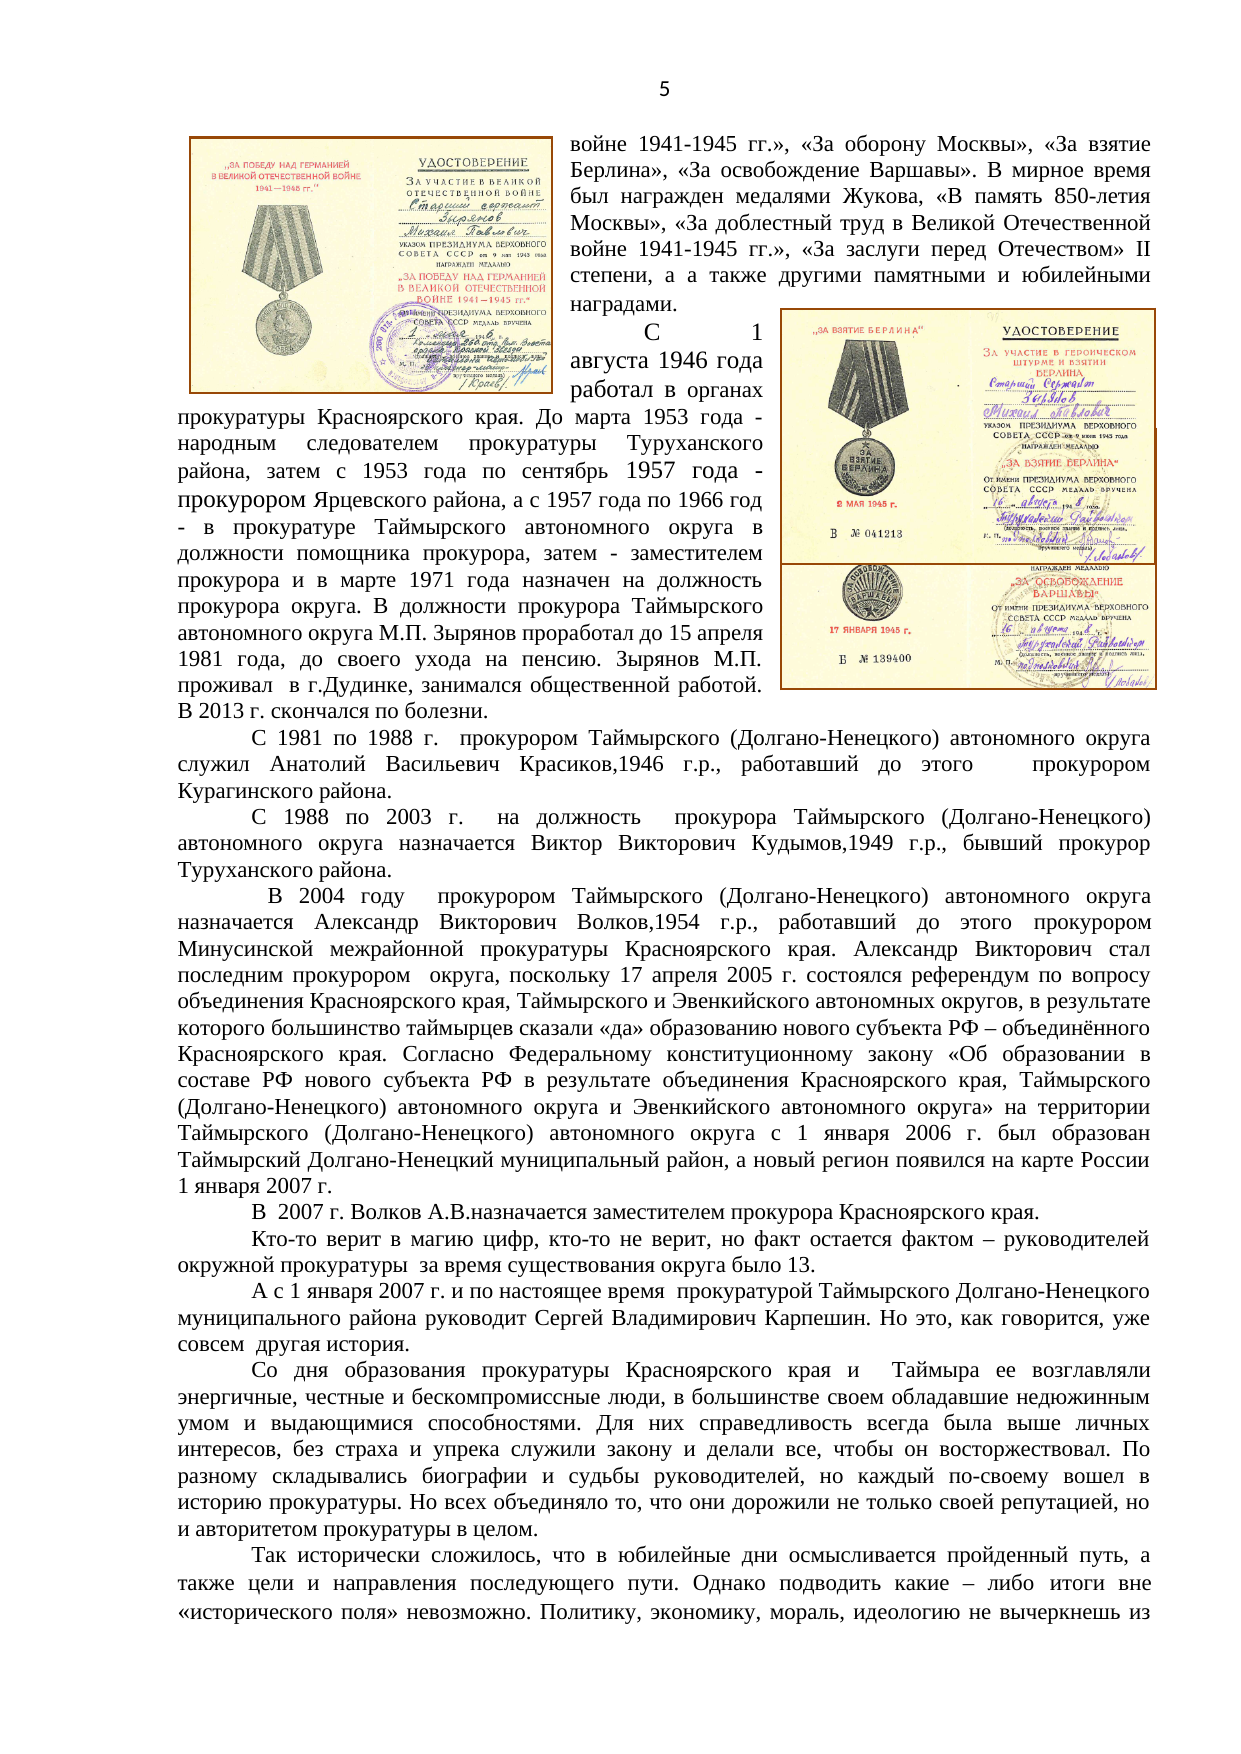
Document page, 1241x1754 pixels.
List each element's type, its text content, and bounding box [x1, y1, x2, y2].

text Со дня образования прокуратуры Красноярского края и Таймыра ее возглавляли энергичные, честные и бескомпромиссные люди, в большинстве своем обладавшие недюжинным умом и выдающимися способностями. Для них справедливость всегда была выше личных интересов, без страха и упрека служили закону и делали все, чтобы он восторжествовал. По разному складывались биографии и судьбы руководителей, но каждый по-своему вошел в историю прокуратуры. Но всех объединяло то, что они дорожили не только своей репутацией, но и авторитетом прокуратуры в целом. [177, 1356, 1152, 1541]
text В 2007 г. Волков А.В.назначается заместителем прокурора Красноярского края. [177, 1198, 1152, 1225]
text В 2004 году прокурором Таймырского (Долгано-Ненецкого) автономного округа назначается Александр Викторович Волков,1954 г.р., работавший до этого прокурором Минусинской межрайонной прокуратуры Красноярского края. Александр Викторович стал последним прокурором округа, поскольку 17 апреля 2005 г. состоялся референдум по вопросу объединения Красноярского края, Таймырского и Эвенкийского автономных округов, в результате которого большинство таймырцев сказали «да» образованию нового субъекта РФ – объединённого Красноярского края. Согласно Федеральному конституционному закону «Об образовании в составе РФ нового субъекта РФ в результате объединения Красноярского края, Таймырского (Долгано-Ненецкого) автономного округа и Эвенкийского автономного округа» на территории Таймырского (Долгано-Ненецкого) автономного округа с 1 января 2006 г. был образован Таймырский Долгано-Ненецкий муниципальный район, а новый регион появился на карте России 1 января 2007 г. [177, 882, 1152, 1198]
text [177, 1541, 1152, 1625]
text С 1981 по 1988 г. прокурором Таймырского (Долгано-Ненецкого) автономного округа служил Анатолий Васильевич Красиков,1946 г.р., работавший до этого прокурором Курагинского района. [177, 724, 1152, 803]
text Кто-то верит в магию цифр, кто-то не верит, но факт остается фактом – руководителей окружной прокуратуры за время существования округа было 13. [177, 1225, 1152, 1277]
picture [782, 565, 1155, 688]
text С 1988 по 2003 г. на должность прокурора Таймырского (Долгано-Ненецкого) автономного округа назначается Виктор Викторович Кудымов,1949 г.р., бывший прокурор Туруханского района. [177, 803, 1152, 882]
picture [191, 139, 551, 392]
picture [782, 310, 1154, 563]
text А с 1 января 2007 г. и по настоящее время прокуратурой Таймырского Долгано-Ненецкого муниципального района руководит Сергей Владимирович Карпешин. Но это, как говорится, уже совсем другая история. [177, 1277, 1152, 1356]
